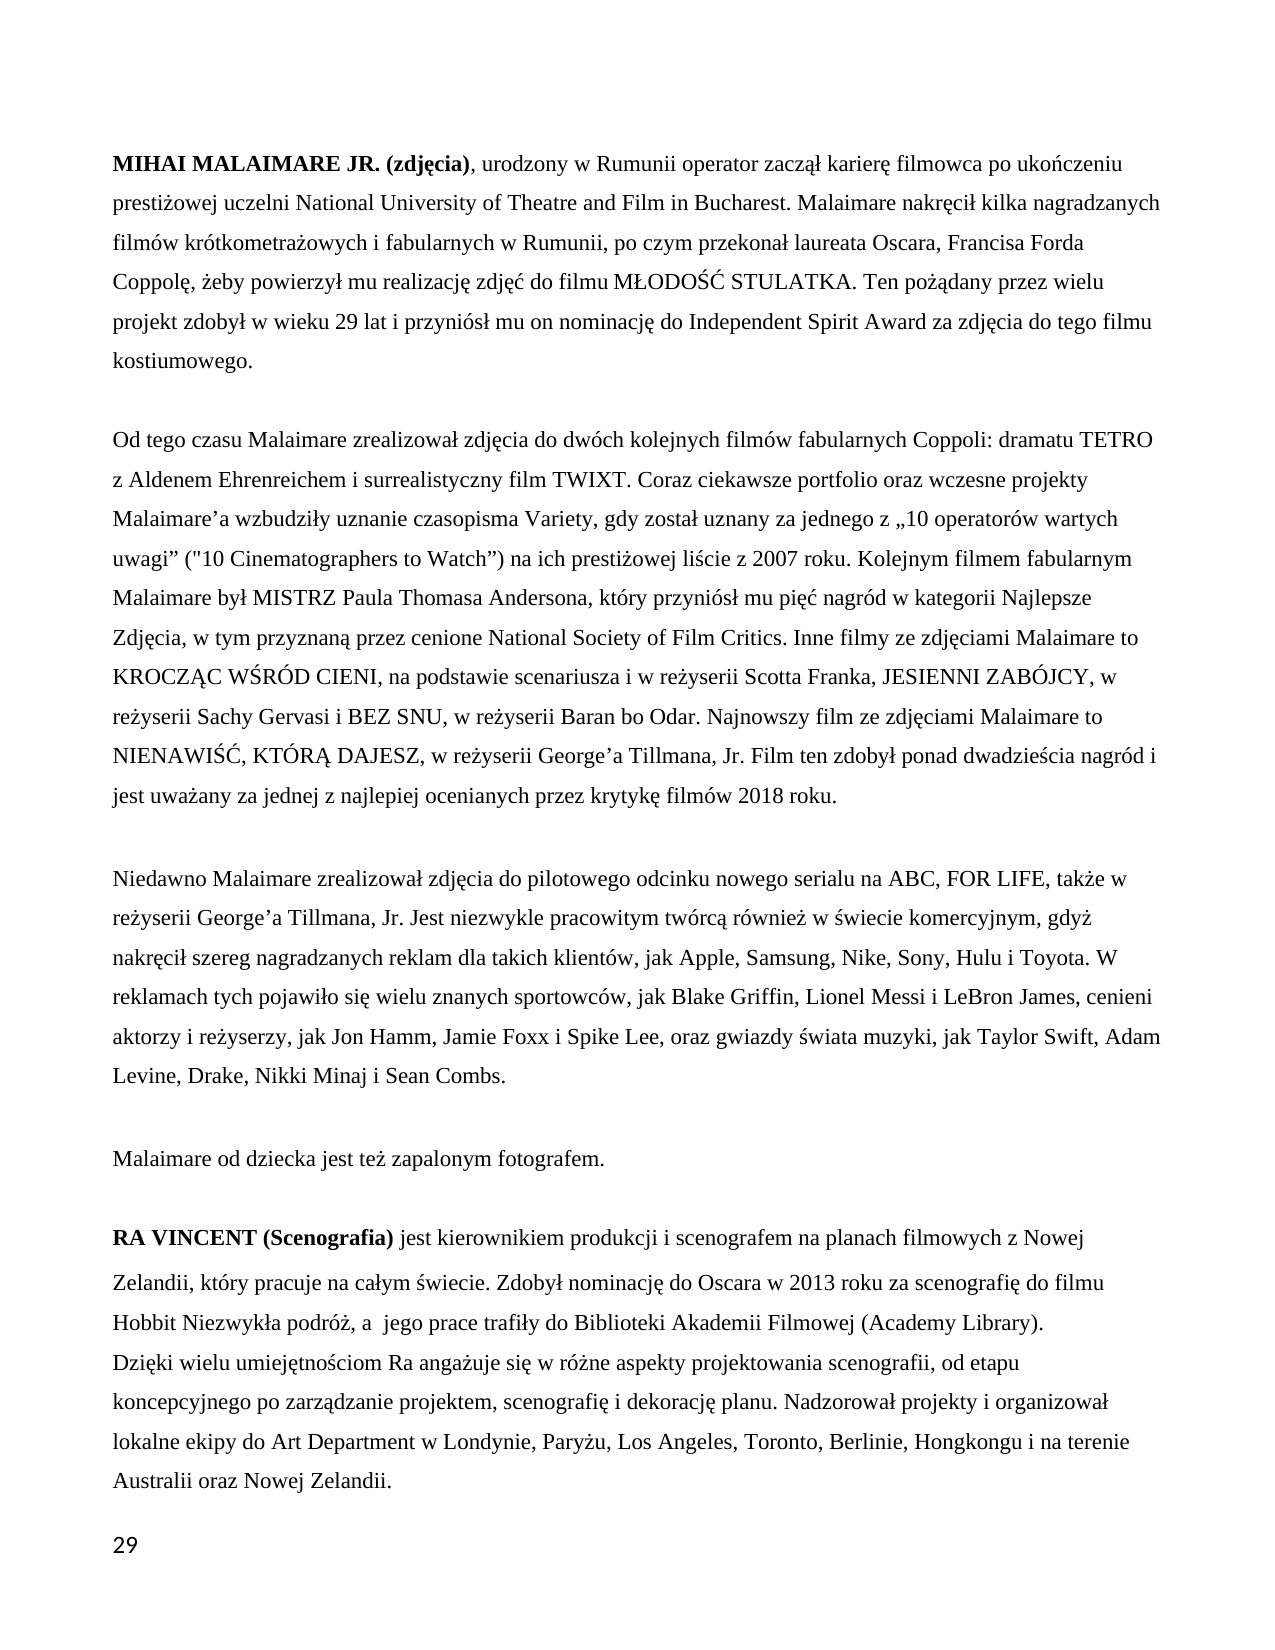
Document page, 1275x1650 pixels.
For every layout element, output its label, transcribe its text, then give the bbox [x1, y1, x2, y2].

text Dzięki wielu umiejętnościom Ra angażuje się w różne aspekty projektowania scenografii, od etapu koncepcyjnego po zarządzanie projektem, scenografię i dekorację planu. Nadzorował projekty i organizował lokalne ekipy do Art Department w Londynie, Paryżu, Los Angeles, Toronto, Berlinie, Hongkongu i na terenie Australii oraz Nowej Zelandii. [112, 1349, 1162, 1494]
text Malaimare od dziecka jest też zapalonym fotografem. [112, 1145, 1162, 1172]
text Niedawno Malaimare zrealizował zdjęcia do pilotowego odcinku nowego serialu na ABC, FOR LIFE, także w reżyserii George’a Tillmana, Jr. Jest niezwykle pracowitym twórcą również w świecie komercyjnym, gdyż nakręcił szereg nagradzanych reklam dla takich klientów, jak Apple, Samsung, Nike, Sony, Hulu i Toyota. W reklamach tych pojawiło się wielu znanych sportowców, jak Blake Griffin, Lionel Messi i LeBron James, cenieni aktorzy i reżyserzy, jak Jon Hamm, Jamie Foxx i Spike Lee, oraz gwiazdy świata muzyki, jak Taylor Swift, Adam Levine, Drake, Nikki Minaj i Sean Combs. [112, 865, 1162, 1088]
text RA VINCENT (Scenografia) jest kierownikiem produkcji i scenografem na planach filmowych z Nowej Zelandii, który pracuje na całym świecie. Zdobył nominację do Oscara w 2013 roku za scenografię do filmu Hobbit Niezwykła podróż, a jego prace trafiły do Biblioteki Akademii Filmowej (Academy Library). [112, 1224, 1162, 1336]
text Od tego czasu Malaimare zrealizował zdjęcia do dwóch kolejnych filmów fabularnych Coppoli: dramatu TETRO z Aldenem Ehrenreichem i surrealistyczny film TWIXT. Coraz ciekawsze portfolio oraz wczesne projekty Malaimare’a wzbudziły uznanie czasopisma Variety, gdy został uznany za jednego z „10 operatorów wartych uwagi” ("10 Cinematographers to Watch”) na ich prestiżowej liście z 2007 roku. Kolejnym filmem fabularnym Malaimare był MISTRZ Paula Thomasa Andersona, który przyniósł mu pięć nagród w kategorii Najlepsze Zdjęcia, w tym przyznaną przez cenione National Society of Film Critics. Inne filmy ze zdjęciami Malaimare to KROCZĄC WŚRÓD CIENI, na podstawie scenariusza i w reżyserii Scotta Franka, JESIENNI ZABÓJCY, w reżyserii Sachy Gervasi i BEZ SNU, w reżyserii Baran bo Odar. Najnowszy film ze zdjęciami Malaimare to NIENAWIŚĆ, KTÓRĄ DAJESZ, w reżyserii George’a Tillmana, Jr. Film ten zdobył ponad dwadzieścia nagród i jest uważany za jednej z najlepiej ocenianych przez krytykę filmów 2018 roku. [112, 426, 1162, 808]
text MIHAI MALAIMARE JR. (zdjęcia), urodzony w Rumunii operator zaczął karierę filmowca po ukończeniu prestiżowej uczelni National University of Theatre and Film in Bucharest. Malaimare nakręcił kilka nagradzanych filmów krótkometrażowych i fabularnych w Rumunii, po czym przekonał laureata Oscara, Francisa Forda Coppolę, żeby powierzył mu realizację zdjęć do filmu MŁODOŚĆ STULATKA. Ten pożądany przez wielu projekt zdobył w wieku 29 lat i przyniósł mu on nominację do Independent Spirit Award za zdjęcia do tego filmu kostiumowego. [112, 150, 1162, 374]
